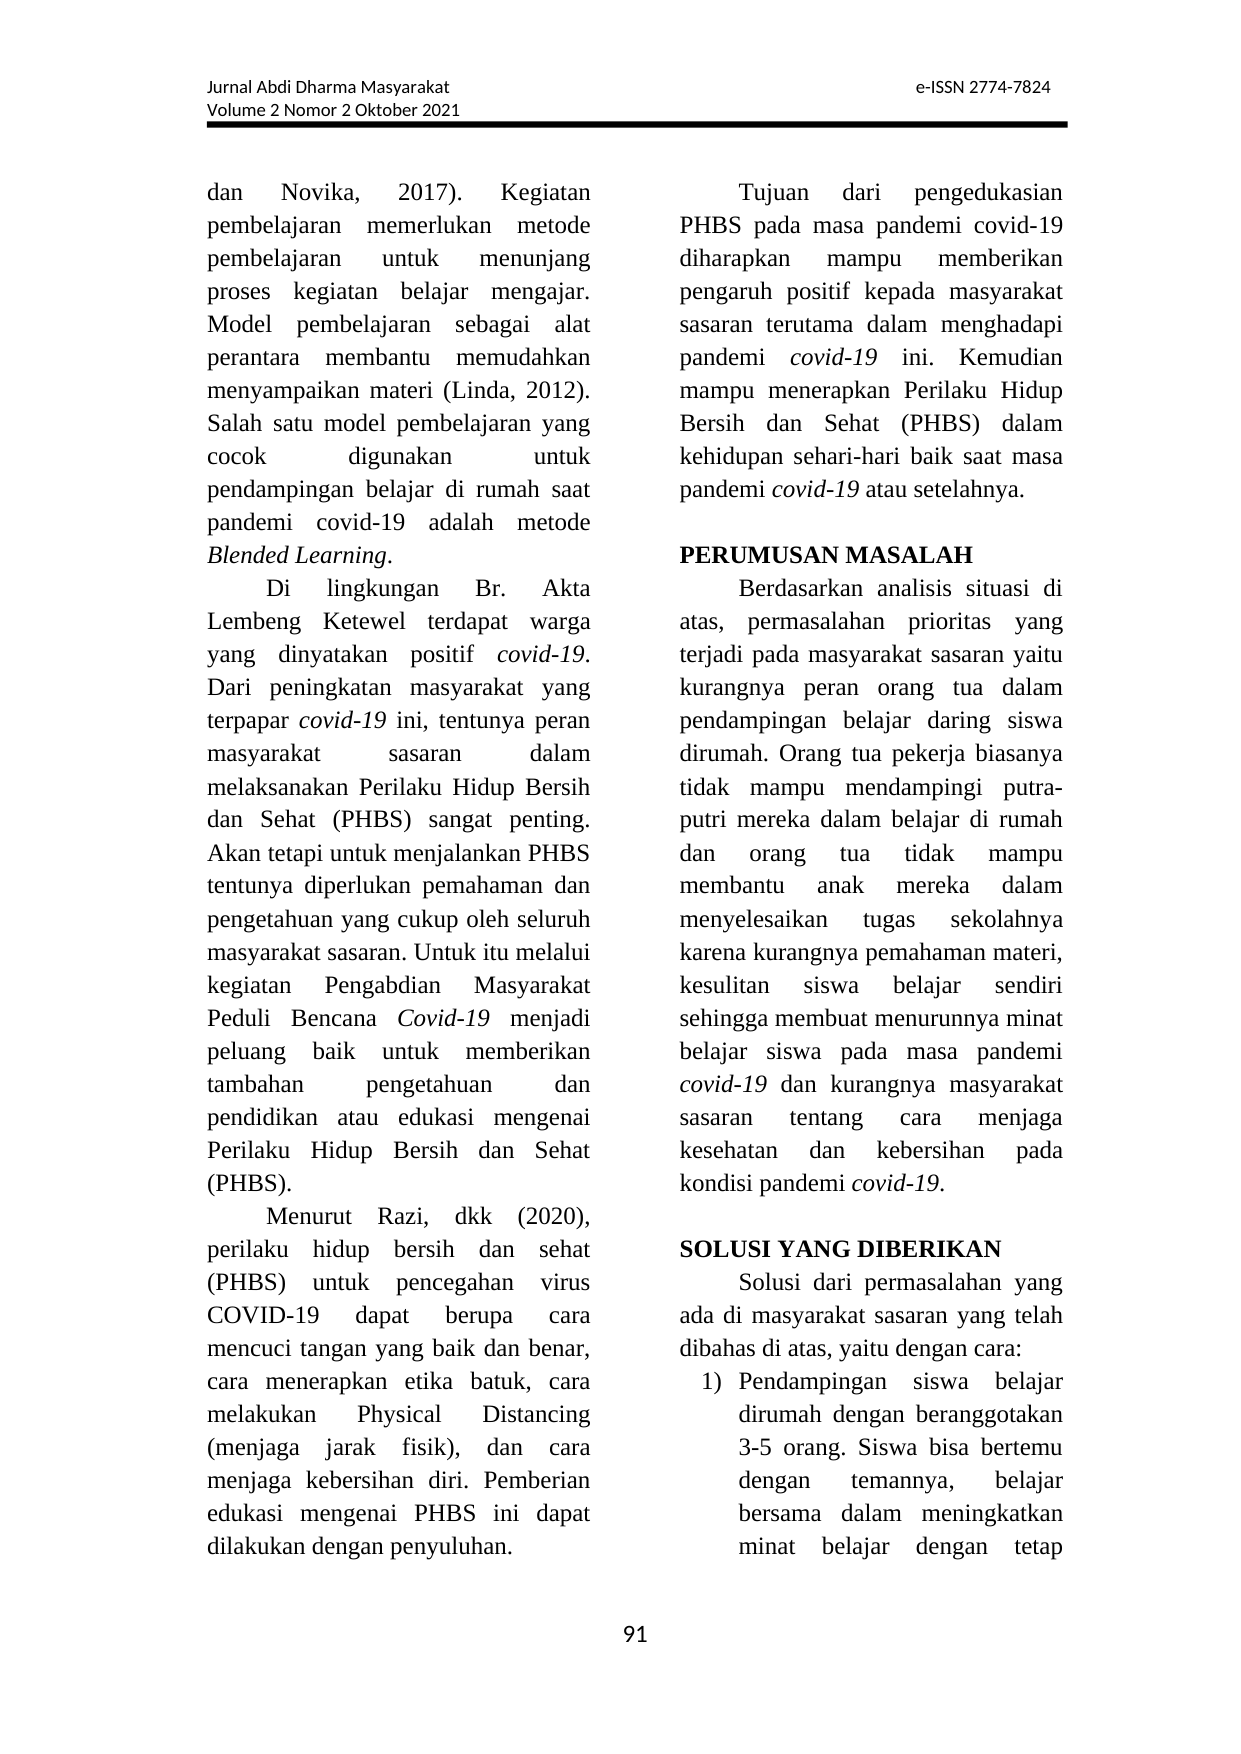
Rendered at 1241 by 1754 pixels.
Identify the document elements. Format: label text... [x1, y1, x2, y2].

text PERUMUSAN MASALAH [679, 540, 1063, 569]
text Solusi dari permasalahan yang ada di masyarakat sasaran yang telah dibahas di atas, yaitu dengan cara: [679, 1267, 1063, 1362]
list Tujuan dari pengedukasian PHBS pada masa pandemi covid-19 diharapkan mampu memberikan pengaruh positif kepada masyarakat sasaran terutama dalam menghadapi pandemi covid-19 ini. Kemudian mampu menerapkan Perilaku Hidup Bersih dan Sehat (PHBS) dalam kehidupan sehari-hari baik saat masa pandemi covid-19 atau setelahnya. [679, 177, 1063, 503]
list Berdasarkan analisis situasi di atas, permasalahan prioritas yang terjadi pada masyarakat sasaran yaitu kurangnya peran orang tua dalam pendampingan belajar daring siswa dirumah. Orang tua pekerja biasanya tidak mampu mendampingi putra-putri mereka dalam belajar di rumah dan orang tua tidak mampu membantu anak mereka dalam menyelesaikan tugas sekolahnya karena kurangnya pemahaman materi, kesulitan siswa belajar sendiri sehingga membuat menurunnya minat belajar siswa pada masa pandemi covid-19 dan kurangnya masyarakat sasaran tentang cara menjaga kesehatan dan kebersihan pada kondisi pandemi covid-19. [679, 573, 1063, 1197]
list Menurut Razi, dkk (2020), perilaku hidup bersih dan sehat (PHBS) untuk pencegahan virus COVID-19 dapat berupa cara mencuci tangan yang baik dan benar, cara menerapkan etika batuk, cara melakukan Physical Distancing (menjaga jarak fisik), dan cara menjaga kebersihan diri. Pemberian edukasi mengenai PHBS ini dapat dilakukan dengan penyuluhan. [207, 1201, 591, 1560]
list Di lingkungan Br. Akta Lembeng Ketewel terdapat warga yang dinyatakan positif covid-19. Dari peningkatan masyarakat yang terpapar covid-19 ini, tentunya peran masyarakat sasaran dalam melaksanakan Perilaku Hidup Bersih dan Sehat (PHBS) sangat penting. Akan tetapi untuk menjalankan PHBS tentunya diperlukan pemahaman dan pengetahuan yang cukup oleh seluruh masyarakat sasaran. Untuk itu melalui kegiatan Pengabdian Masyarakat Peduli Bencana Covid-19 menjadi peluang baik untuk memberikan tambahan pengetahuan dan pendidikan atau edukasi mengenai Perilaku Hidup Bersih dan Sehat (PHBS). [207, 573, 591, 1197]
text SOLUSI YANG DIBERIKAN [679, 1234, 1063, 1263]
